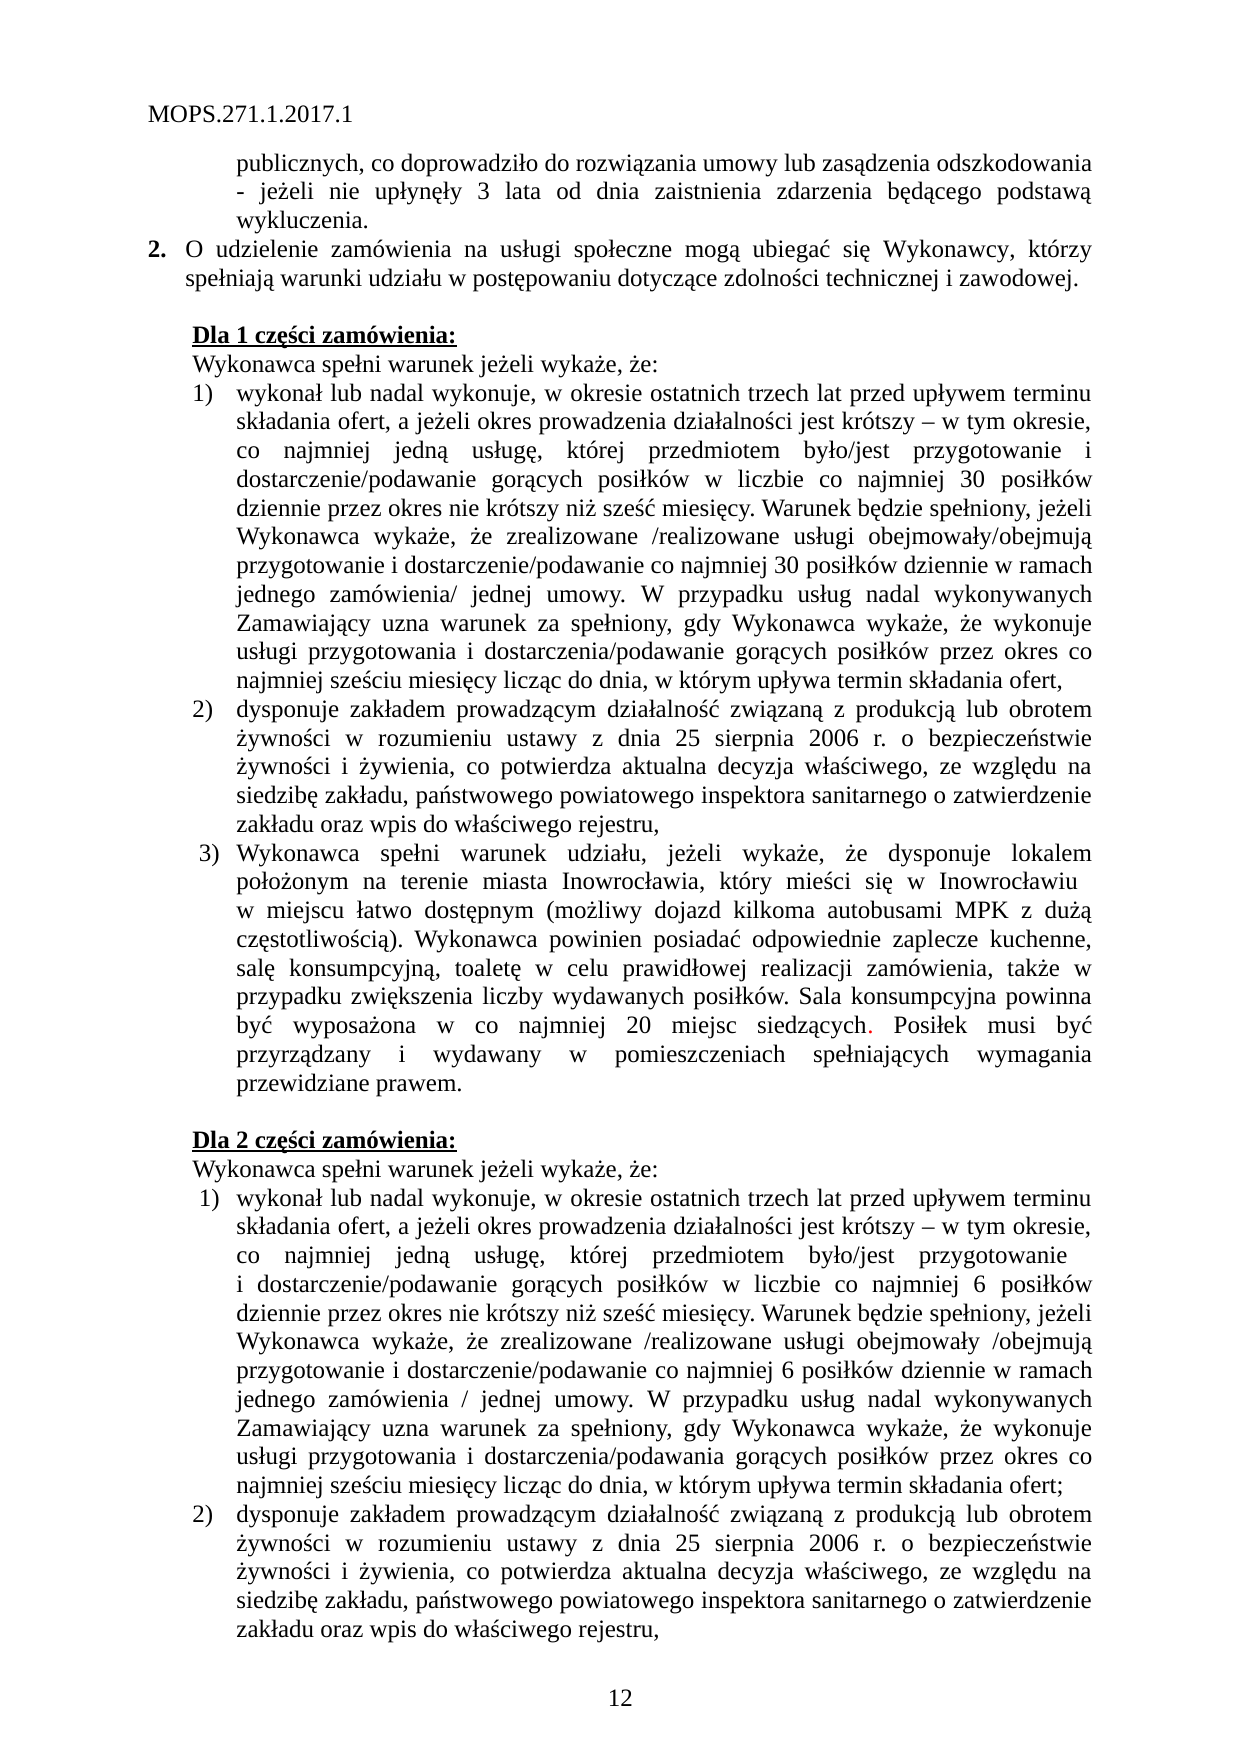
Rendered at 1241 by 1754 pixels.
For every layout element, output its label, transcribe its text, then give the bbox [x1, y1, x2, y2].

list wykonał lub nadal wykonuje, w okresie ostatnich trzech lat przed upływem terminu składania ofert, a jeżeli okres prowadzenia działalności jest krótszy – w tym okresie, co najmniej jedną usługę, której przedmiotem było/jest przygotowanie i dostarczenie/podawanie gorących posiłków w liczbie co najmniej 30 posiłków dziennie przez okres nie krótszy niż sześć miesięcy. Warunek będzie spełniony, jeżeli Wykonawca wykaże, że zrealizowane /realizowane usługi obejmowały/obejmują przygotowanie i dostarczenie/podawanie co najmniej 30 posiłków dziennie w ramach jednego zamówienia/ jednej umowy. W przypadku usług nadal wykonywanych Zamawiający uzna warunek za spełniony, gdy Wykonawca wykaże, że wykonuje usługi przygotowania i dostarczenia/podawanie gorących posiłków przez okres co najmniej sześciu miesięcy licząc do dnia, w którym upływa termin składania ofert, [192, 378, 1093, 694]
text Wykonawca spełni warunek jeżeli wykaże, że: [148, 349, 1093, 378]
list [192, 148, 1093, 234]
list Wykonawca spełni warunek udziału, jeżeli wykaże, że dysponuje lokalem położonym na terenie miasta Inowrocławia, który mieści się w Inowrocławiu w miejscu łatwo dostępnym (możliwy dojazd kilkoma autobusami MPK z dużą częstotliwością). Wykonawca powinien posiadać odpowiednie zaplecze kuchenne, salę konsumpcyjną, toaletę w celu prawidłowej realizacji zamówienia, także w przypadku zwiększenia liczby wydawanych posiłków. Sala konsumpcyjna powinna być wyposażona w co najmniej 20 miejsc siedzących. Posiłek musi być przyrządzany i wydawany w pomieszczeniach spełniających wymagania przewidziane prawem. [199, 838, 1093, 1096]
list wykonał lub nadal wykonuje, w okresie ostatnich trzech lat przed upływem terminu składania ofert, a jeżeli okres prowadzenia działalności jest krótszy – w tym okresie, co najmniej jedną usługę, której przedmiotem było/jest przygotowanie i dostarczenie/podawanie gorących posiłków w liczbie co najmniej 6 posiłków dziennie przez okres nie krótszy niż sześć miesięcy. Warunek będzie spełniony, jeżeli Wykonawca wykaże, że zrealizowane /realizowane usługi obejmowały /obejmują przygotowanie i dostarczenie/podawanie co najmniej 6 posiłków dziennie w ramach jednego zamówienia / jednej umowy. W przypadku usług nadal wykonywanych Zamawiający uzna warunek za spełniony, gdy Wykonawca wykaże, że wykonuje usługi przygotowania i dostarczenia/podawania gorących posiłków przez okres co najmniej sześciu miesięcy licząc do dnia, w którym upływa termin składania ofert; [199, 1183, 1093, 1499]
text Dla 1 części zamówienia: [148, 320, 1093, 349]
list O udzielenie zamówienia na usługi społeczne mogą ubiegać się Wykonawcy, którzy spełniają warunki udziału w postępowaniu dotyczące zdolności technicznej i zawodowej. [148, 234, 1093, 291]
text Dla 2 części zamówienia: [148, 1125, 1093, 1154]
list dysponuje zakładem prowadzącym działalność związaną z produkcją lub obrotem żywności w rozumieniu ustawy z dnia 25 sierpnia 2006 r. o bezpieczeństwie żywności i żywienia, co potwierdza aktualna decyzja właściwego, ze względu na siedzibę zakładu, państwowego powiatowego inspektora sanitarnego o zatwierdzenie zakładu oraz wpis do właściwego rejestru, [192, 1499, 1093, 1643]
text Wykonawca spełni warunek jeżeli wykaże, że: [148, 1154, 1093, 1183]
list dysponuje zakładem prowadzącym działalność związaną z produkcją lub obrotem żywności w rozumieniu ustawy z dnia 25 sierpnia 2006 r. o bezpieczeństwie żywności i żywienia, co potwierdza aktualna decyzja właściwego, ze względu na siedzibę zakładu, państwowego powiatowego inspektora sanitarnego o zatwierdzenie zakładu oraz wpis do właściwego rejestru, [192, 694, 1093, 838]
